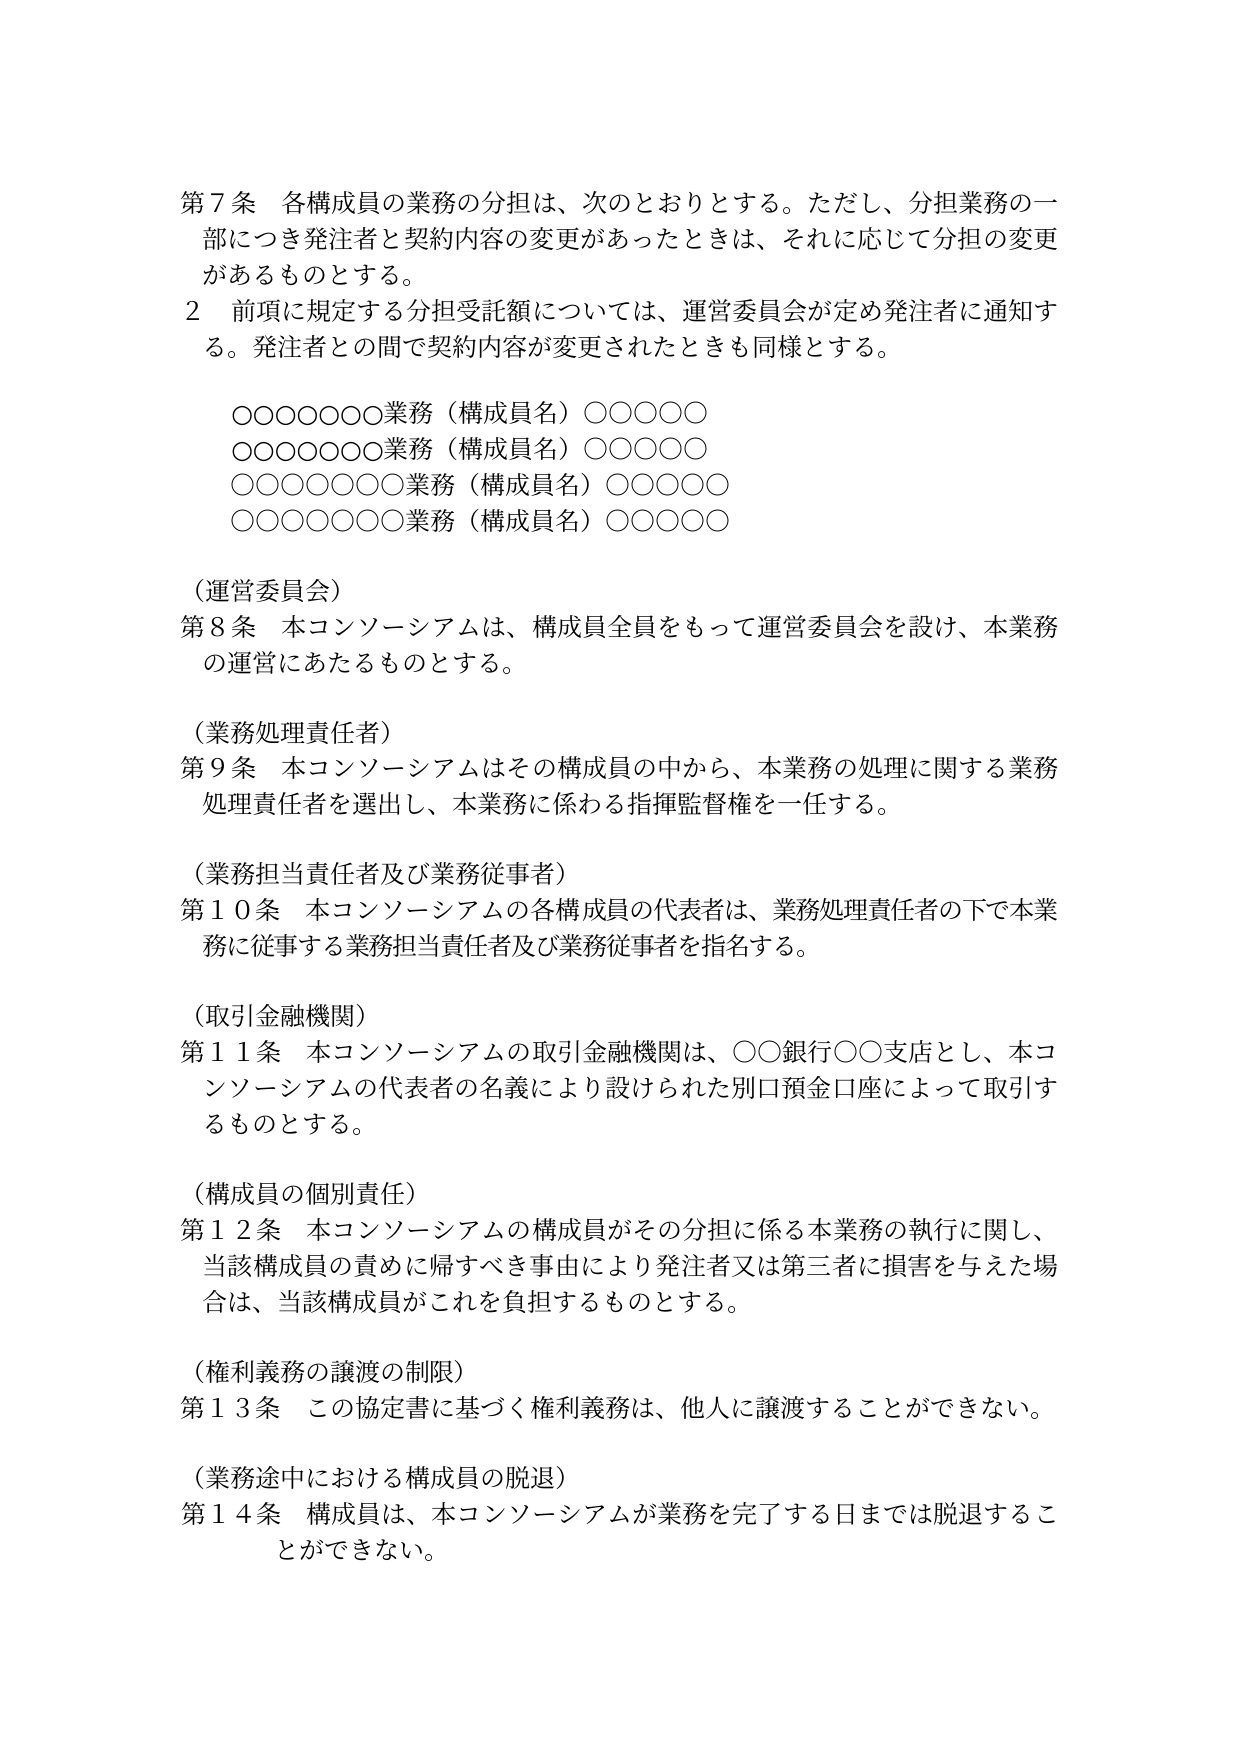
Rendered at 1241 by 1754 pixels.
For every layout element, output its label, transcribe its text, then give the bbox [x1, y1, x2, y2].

text （取引金融機関） [181, 997, 1060, 1033]
text （業務途中における構成員の脱退） [181, 1458, 1060, 1494]
text ○○○○○○○業務（構成員名）○○○○○ [181, 501, 1060, 537]
text （運営委員会） [181, 571, 1060, 607]
text 第１４条 構成員は、本コンソーシアムが業務を完了する日までは脱退することができない。 [181, 1494, 1060, 1566]
text 第７条 各構成員の業務の分担は、次のとおりとする。ただし、分担業務の一部につき発注者と契約内容の変更があったときは、それに応じて分担の変更があるものとする。 [181, 184, 1060, 292]
text （業務処理責任者） [181, 713, 1060, 749]
text 第１２条 本コンソーシアムの構成員がその分担に係る本業務の執行に関し、当該構成員の責めに帰すべき事由により発注者又は第三者に損害を与えた場合は、当該構成員がこれを負担するものとする。 [181, 1211, 1060, 1318]
text 第８条 本コンソーシアムは、構成員全員をもって運営委員会を設け、本業務の運営にあたるものとする。 [181, 607, 1060, 679]
text 第１３条 この協定書に基づく権利義務は、他人に譲渡することができない。 [181, 1388, 1060, 1424]
text 第９条 本コンソーシアムはその構成員の中から、本業務の処理に関する業務処理責任者を選出し、本業務に係わる指揮監督権を一任する。 [181, 749, 1060, 821]
text 第１０条 本コンソーシアムの各構成員の代表者は、業務処理責任者の下で本業務に従事する業務担当責任者及び業務従事者を指名する。 [181, 891, 1060, 963]
text ○○○○○○○業務（構成員名）○○○○○ [181, 393, 1060, 429]
text （権利義務の譲渡の制限） [181, 1353, 1060, 1388]
text （業務担当責任者及び業務従事者） [181, 855, 1060, 891]
text ○○○○○○○業務（構成員名）○○○○○ [181, 429, 1060, 465]
text 第１１条 本コンソーシアムの取引金融機関は、○○銀行○○支店とし、本コンソーシアムの代表者の名義により設けられた別口預金口座によって取引するものとする。 [181, 1033, 1060, 1141]
text （構成員の個別責任） [181, 1175, 1060, 1211]
text ○○○○○○○業務（構成員名）○○○○○ [181, 465, 1060, 501]
text ２ 前項に規定する分担受託額については、運営委員会が定め発注者に通知する。発注者との間で契約内容が変更されたときも同様とする。 [181, 292, 1060, 363]
